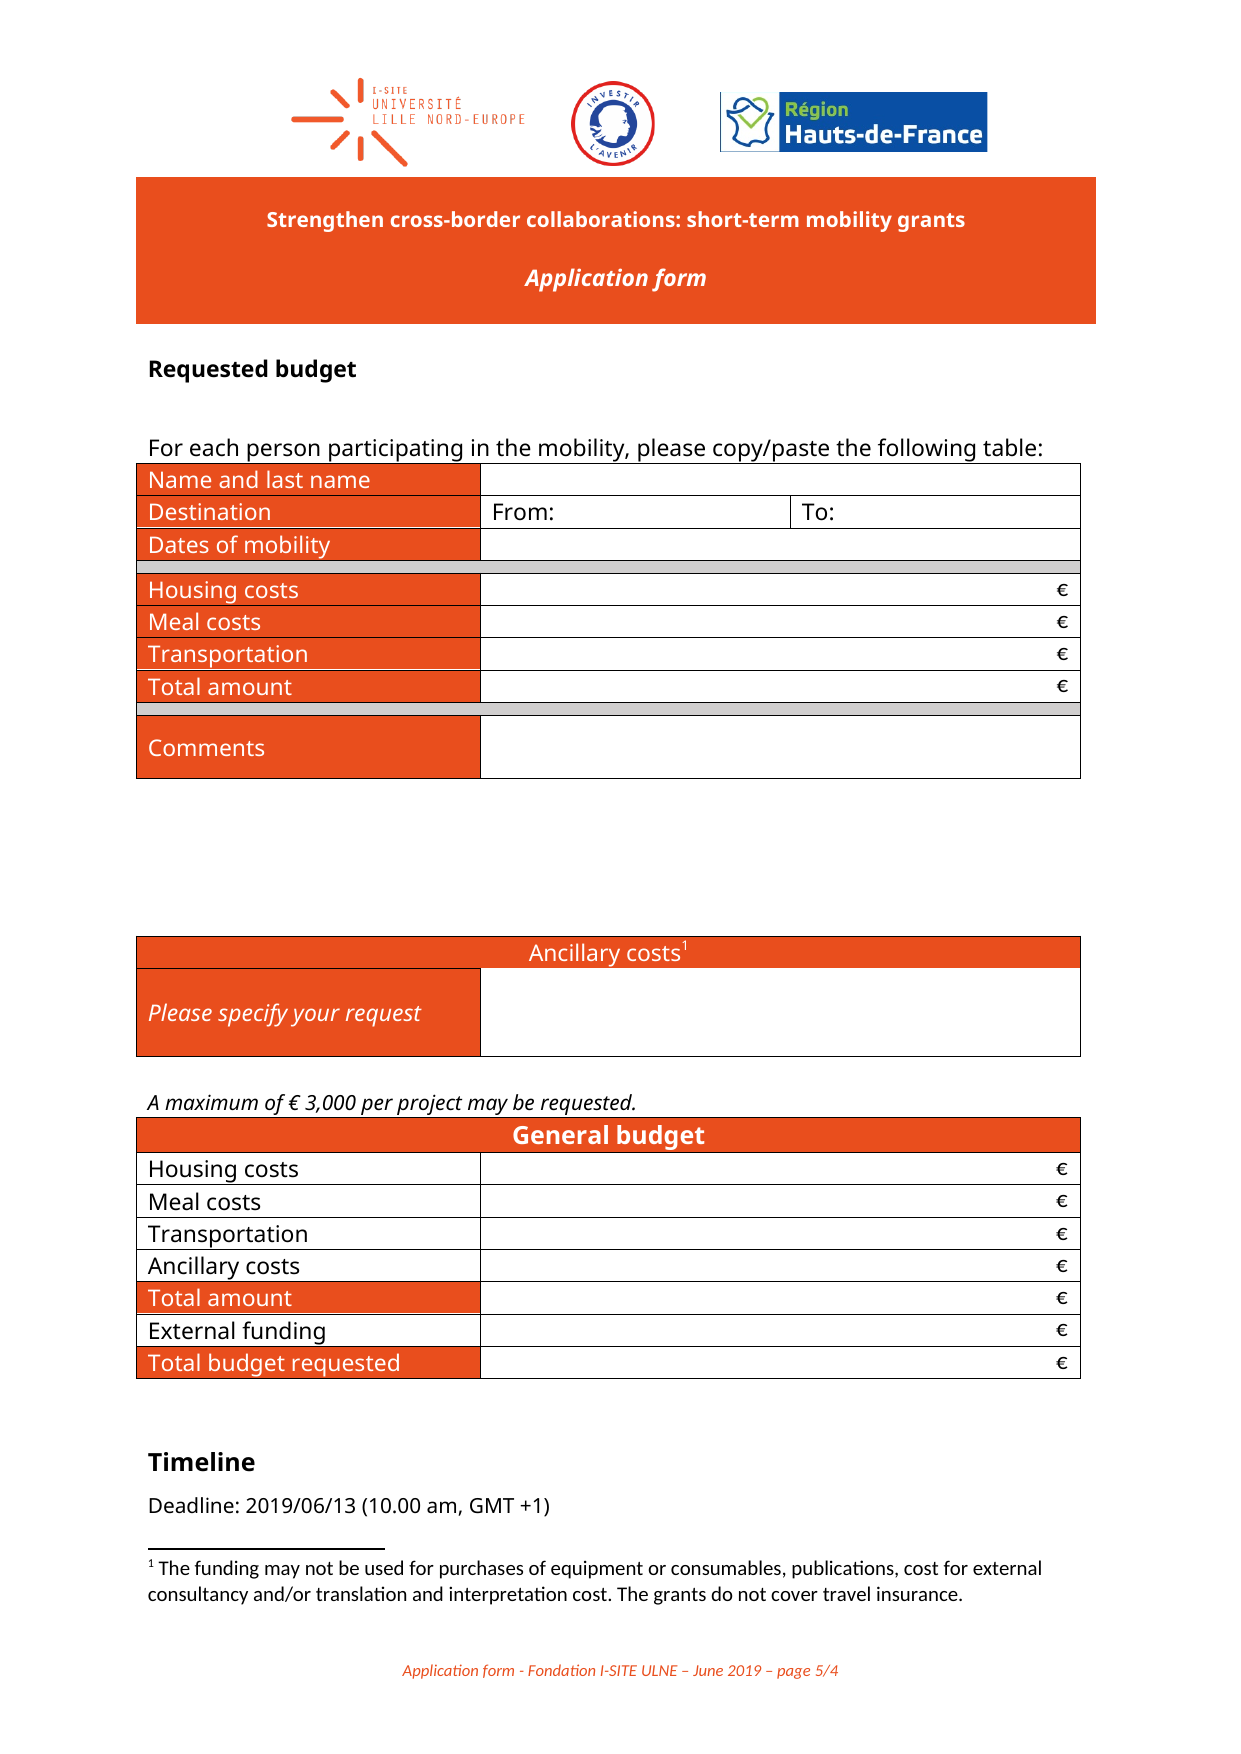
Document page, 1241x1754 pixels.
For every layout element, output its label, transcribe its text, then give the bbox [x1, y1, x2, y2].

table_header General budget [137, 1118, 1080, 1152]
picture [720, 92, 988, 152]
table_header Ancillary costs [137, 937, 1080, 968]
table_cell Housing costs [137, 574, 480, 605]
text For each person participating in the mobility, please copy/paste the following table: [148, 432, 1093, 463]
table_cell Housing costs [137, 1153, 480, 1184]
table_cell [137, 703, 1080, 715]
table_header Name and last name [137, 464, 480, 495]
table_cell Please specify your request [137, 969, 480, 1056]
table_cell Meal costs [137, 1185, 480, 1217]
table_cell To: [791, 496, 1080, 527]
table_cell From: [481, 496, 790, 527]
picture [571, 81, 655, 166]
text A maximum of € 3,000 per project may be requested. [148, 1088, 1093, 1117]
table_cell Total amount [137, 1282, 480, 1313]
text Requested budget [148, 352, 1093, 384]
table_cell Transportation [137, 638, 480, 669]
table_cell Total budget requested [137, 1347, 480, 1378]
table_cell Comments [137, 716, 480, 778]
table_cell Destination [137, 496, 480, 527]
table_cell Total amount [137, 671, 480, 702]
table_cell External funding [137, 1315, 480, 1346]
table_cell Ancillary costs [137, 1250, 480, 1281]
subtitle Timeline [148, 1445, 1093, 1479]
table_cell Meal costs [137, 606, 480, 637]
text Deadline: 2019/06/13 (10.00 am, GMT +1) [148, 1491, 1093, 1520]
picture [288, 72, 543, 170]
table_cell Transportation [137, 1218, 480, 1249]
table_cell [481, 716, 1080, 778]
table_cell Dates of mobility [137, 529, 480, 560]
table_cell [137, 561, 1080, 573]
